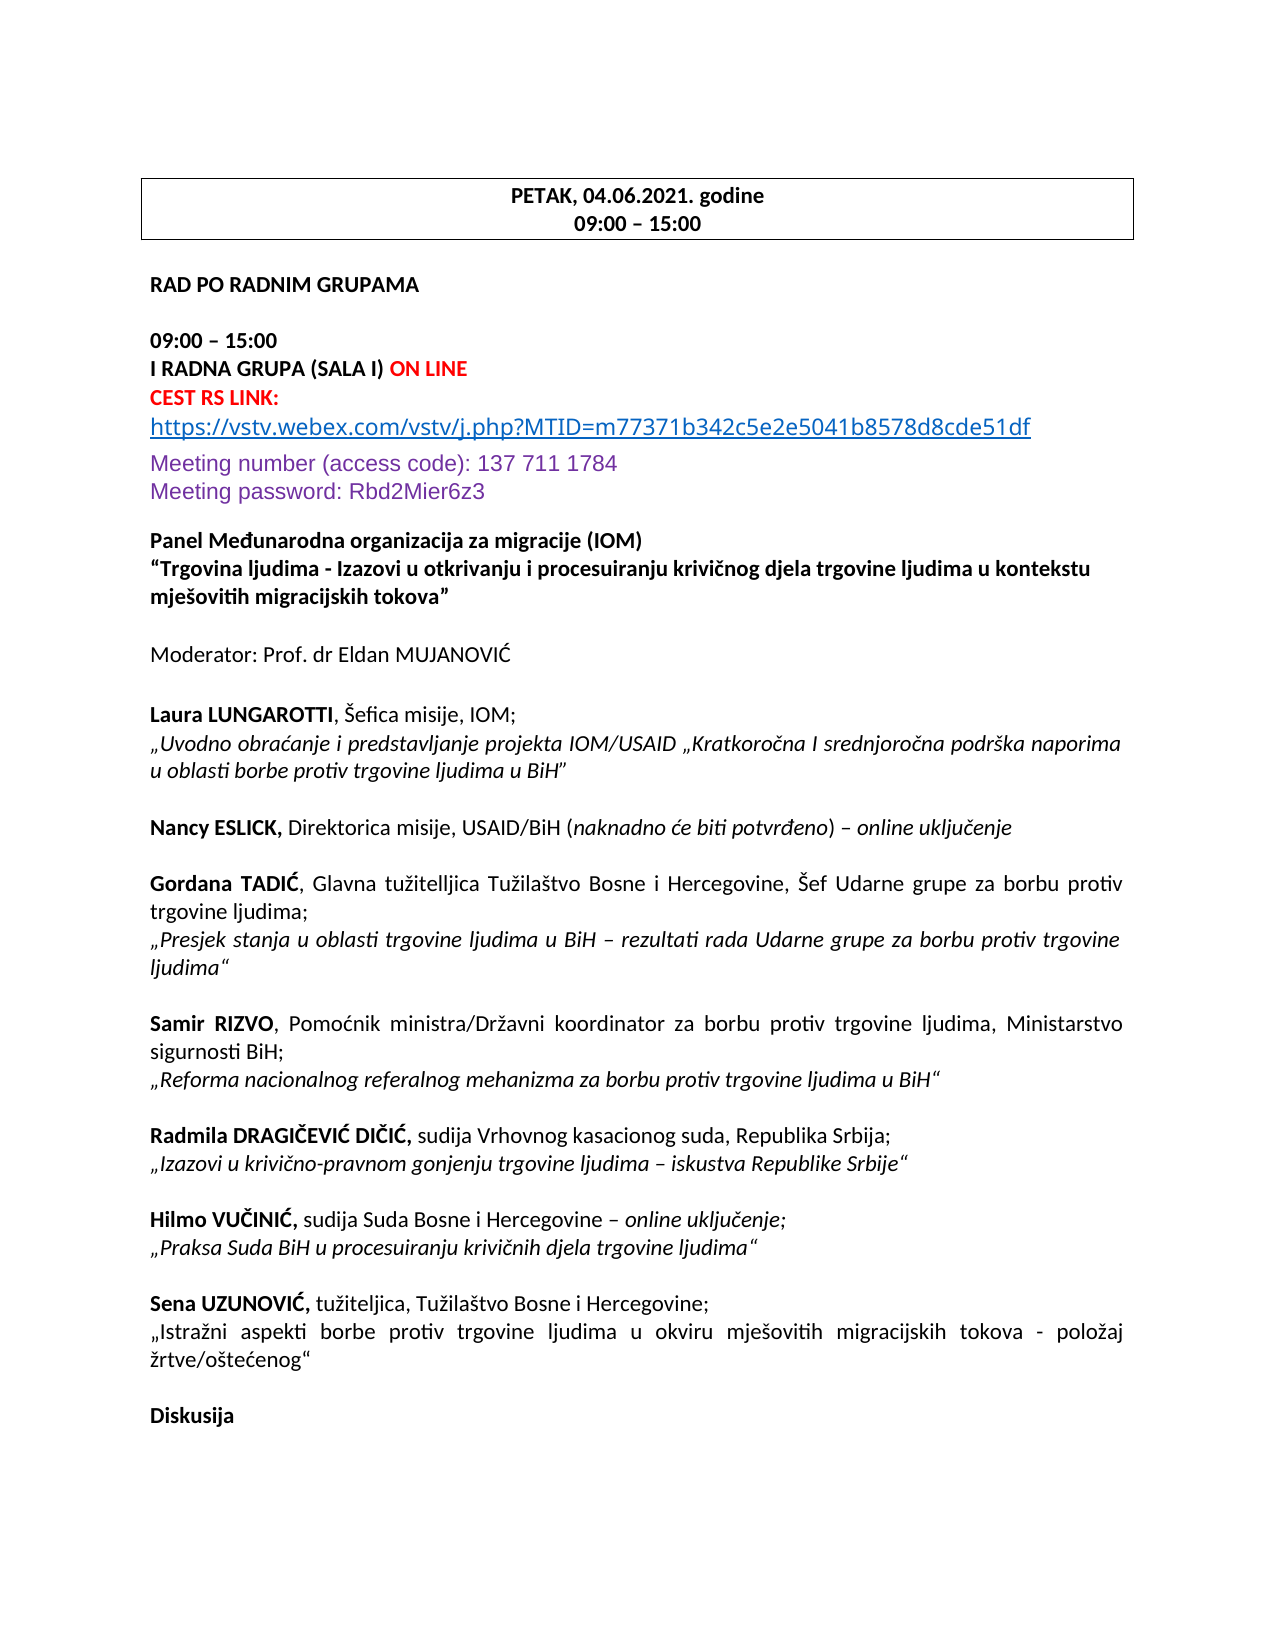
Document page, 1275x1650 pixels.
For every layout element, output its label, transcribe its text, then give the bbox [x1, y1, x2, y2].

text Laura Lungarotti, Šefica misije, IOM; [150, 701, 1125, 729]
text Samir Rizvo, Pomoćnik ministra/Državni koordinator za borbu protiv trgovine ljudima, Ministarstvo sigurnosti BiH; [150, 1009, 1125, 1065]
text „Izazovi u krivično-pravnom gonjenju trgovine ljudima – iskustva Republike Srbije“ [150, 1149, 1125, 1177]
text Hilmo Vučinić, sudija Suda Bosne i Hercegovine – online uključenje; [150, 1205, 1125, 1233]
text Gordana Tadić, Glavna tužitelljica Tužilaštvo Bosne i Hercegovine, Šef Udarne grupe za borbu protiv trgovine ljudima; [150, 869, 1125, 925]
text PETAK, 04.06.2021. godine [142, 179, 1133, 206]
text Meeting password: Rbd2Mier6z3 [150, 470, 485, 504]
text Panel Međunarodna organizacija za migracije (IOM) [150, 526, 1125, 554]
text Diskusija [150, 1401, 1125, 1429]
text Meeting number (access code): 137 711 1784 [150, 442, 624, 476]
text https://vstv.webex.com/vstv/j.php?MTID=m77371b342c5e2e5041b8578d8cde51df [150, 411, 1125, 442]
text „Istražni aspekti borbe protiv trgovine ljudima u okviru mješovitih migracijskih tokova - položaj žrtve/oštećenog“ [150, 1317, 1125, 1373]
text 09:00 – 15:00 [150, 327, 1125, 354]
text Radmila Dragičević DičiĆ, sudija Vrhovnog kasacionog suda, Republika Srbija; [150, 1121, 1125, 1149]
text „Reforma nacionalnog referalnog mehanizma za borbu protiv trgovine ljudima u BiH“ [150, 1065, 1125, 1093]
text I RADNA GRUPA (SALA I) ON LINE [150, 354, 1125, 383]
text 09:00 – 15:00 [142, 206, 1133, 239]
text RAD PO RADNIM GRUPAMA [150, 271, 1125, 298]
text Nancy ESLICK, Direktorica misije, USAID/BiH (naknadno će biti potvrđeno) – online uključenje [150, 813, 1125, 841]
text CEST RS LINK: [150, 383, 1125, 411]
text Sena Uzunović, tužiteljica, Tužilaštvo Bosne i Hercegovine; [150, 1289, 1125, 1317]
text Moderator: Prof. dr Eldan Mujanović [150, 640, 1125, 668]
text „Presjek stanja u oblasti trgovine ljudima u BiH – rezultati rada Udarne grupe za borbu protiv trgovine ljudima“ [150, 925, 1125, 981]
text „Praksa Suda BiH u procesuiranju krivičnih djela trgovine ljudima“ [150, 1233, 1125, 1261]
text “Trgovina ljudima - Izazovi u otkrivanju i procesuiranju krivičnog djela trgovine ljudima u kontekstu mješovitih migracijskih tokova” [150, 554, 1125, 610]
text „Uvodno obraćanje i predstavljanje projekta IOM/USAID „Kratkoročna I srednjoročna podrška naporima u oblasti borbe protiv trgovine ljudima u BiH” [150, 729, 1125, 785]
